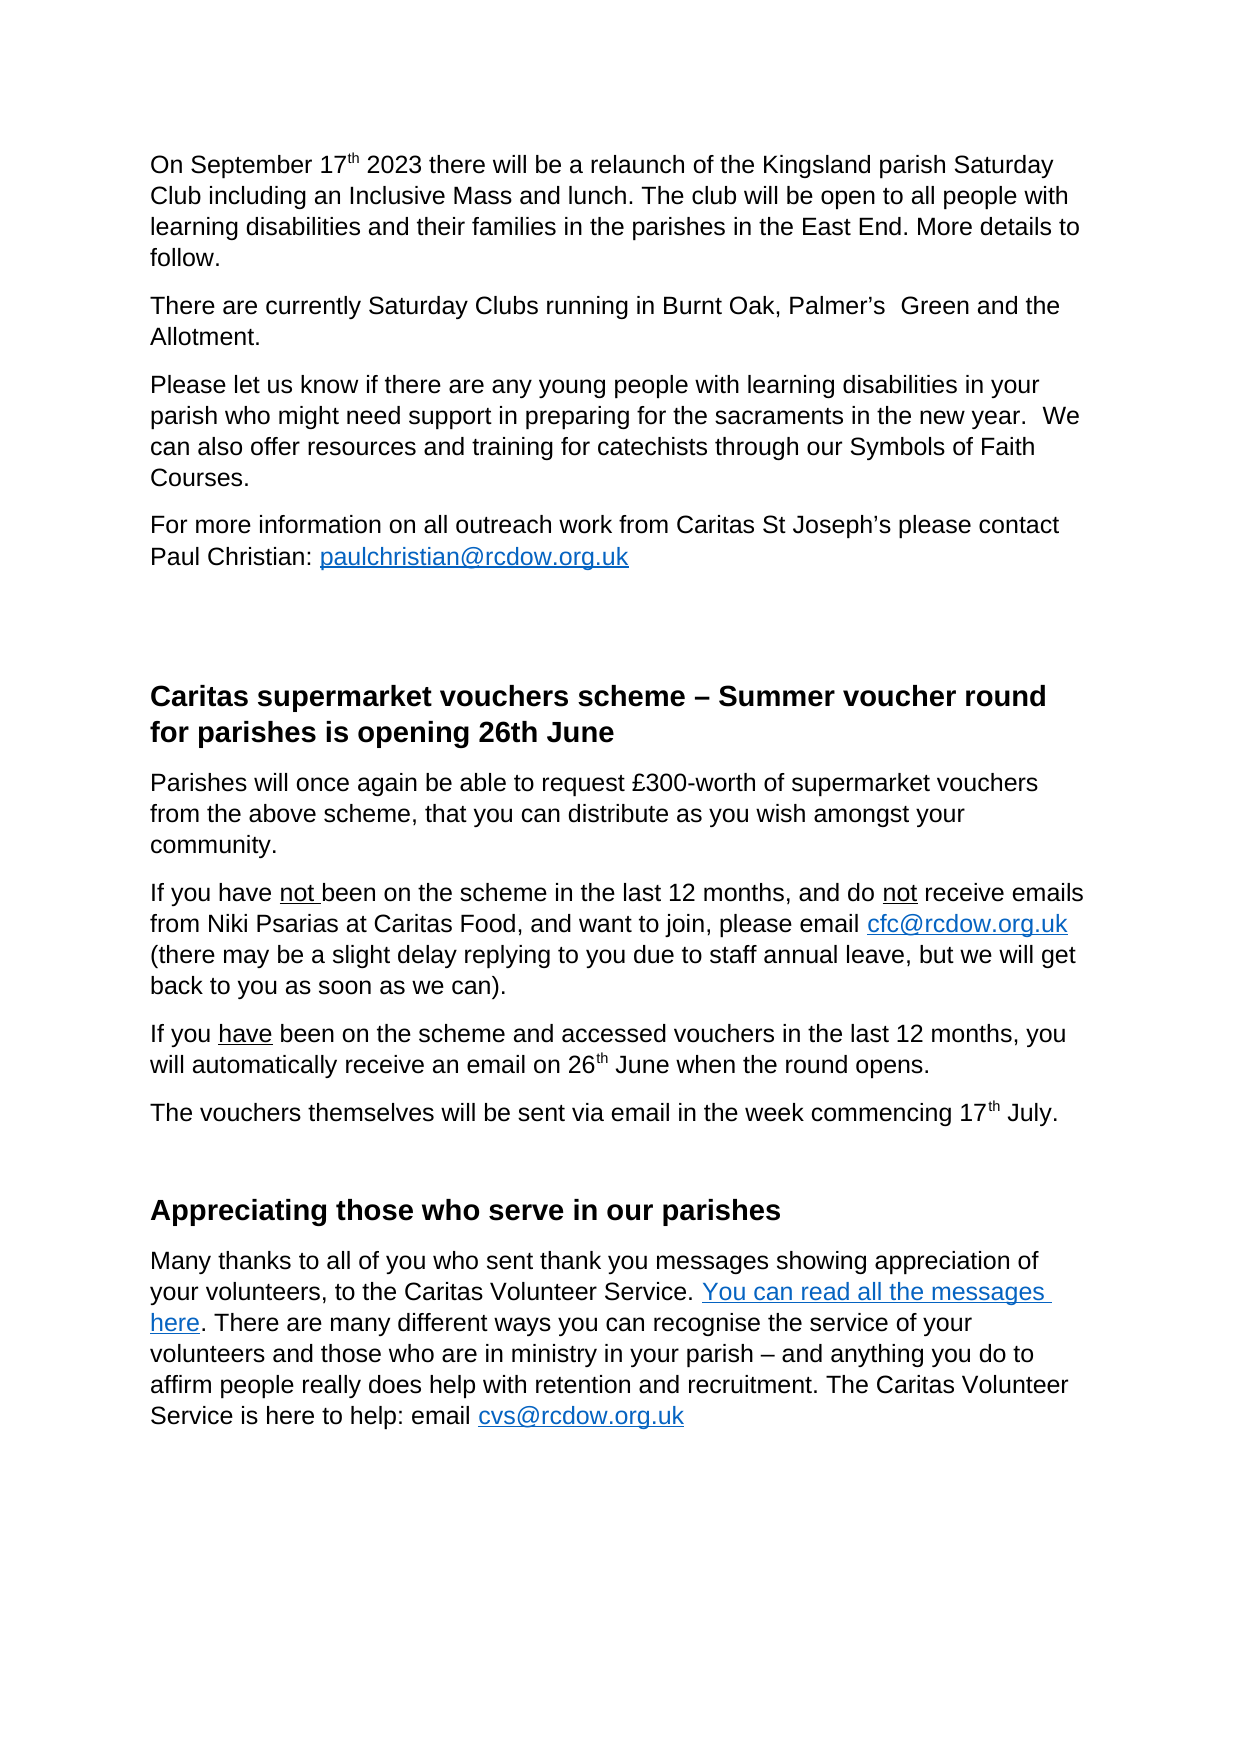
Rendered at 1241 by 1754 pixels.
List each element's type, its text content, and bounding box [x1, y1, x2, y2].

text Parishes will once again be able to request £300-worth of supermarket vouchers from the above scheme, that you can distribute as you wish amongst your community. [150, 768, 1090, 859]
text Caritas supermarket vouchers scheme – Summer voucher round for parishes is opening 26th June [150, 679, 1090, 749]
text There are currently Saturday Clubs running in Burnt Oak, Palmer’s Green and the Allotment. [150, 291, 1090, 351]
text For more information on all outreach work from Caritas St Joseph’s please contact Paul Christian: paulchristian@rcdow.org.uk [150, 510, 1090, 570]
text If you have been on the scheme and accessed vouchers in the last 12 months, you will automatically receive an email on 26th June when the round opens. [150, 1019, 1090, 1079]
text Please let us know if there are any young people with learning disabilities in your parish who might need support in preparing for the sacraments in the new year. We can also offer resources and training for catechists through our Symbols of Faith Courses. [150, 369, 1090, 491]
text On September 17th 2023 there will be a relaunch of the Kingsland parish Saturday Club including an Inclusive Mass and lunch. The club will be open to all people with learning disabilities and their families in the parishes in the East End. More details to follow. [150, 150, 1090, 272]
text If you have not been on the scheme in the last 12 months, and do not receive emails from Niki Psarias at Caritas Food, and want to join, please email cfc@rcdow.org.uk (there may be a slight delay replying to you due to staff annual leave, but we will get back to you as soon as we can). [150, 878, 1090, 1000]
text Appreciating those who serve in our parishes [150, 1193, 1090, 1227]
text The vouchers themselves will be sent via email in the week commencing 17th July. [150, 1098, 1090, 1126]
text Many thanks to all of you who sent thank you messages showing appreciation of your volunteers, to the Caritas Volunteer Service. You can read all the messages here. There are many different ways you can recognise the service of your volunteers and those who are in ministry in your parish – and anything you do to affirm people really does help with retention and recruitment. The Caritas Volunteer Service is here to help: email cvs@rcdow.org.uk [150, 1246, 1090, 1430]
